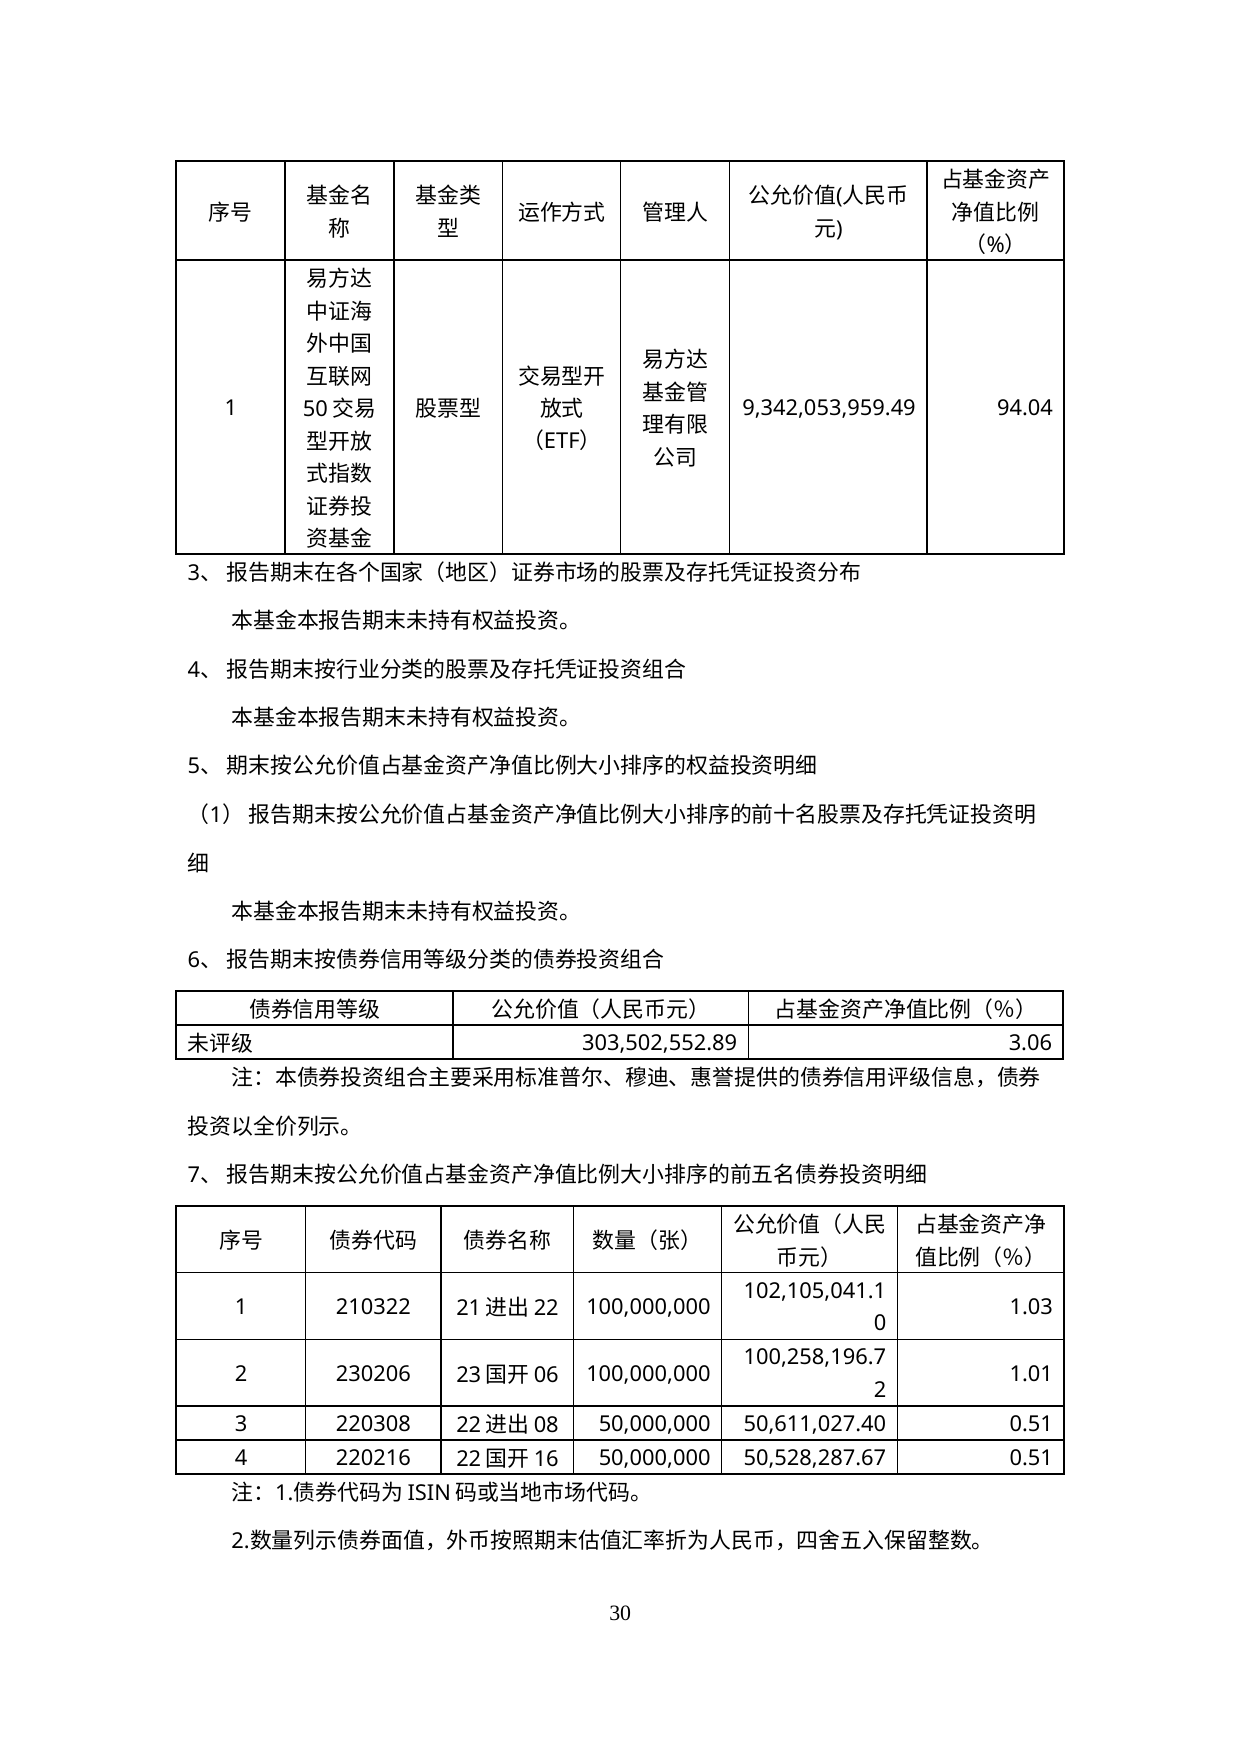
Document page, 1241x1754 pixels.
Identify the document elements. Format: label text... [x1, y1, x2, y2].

table_cell 50,528,287.67 [722, 1441, 897, 1473]
table_cell 50,611,027.40 [722, 1407, 897, 1439]
table_header 债券名称 [442, 1207, 573, 1272]
table_header 债券信用等级 [177, 992, 452, 1024]
table_header 序号 [177, 1207, 305, 1272]
table_cell 303,502,552.89 [454, 1026, 748, 1058]
table_header 占基金资产净值比例（％） [749, 992, 1062, 1024]
table_header 序号 [177, 162, 284, 259]
table_cell 2 [177, 1340, 305, 1405]
table_cell 1 [177, 261, 284, 553]
table_cell 100,000,000 [574, 1273, 721, 1338]
text 4、 报告期末按行业分类的股票及存托凭证投资组合 [187, 651, 1053, 684]
table_cell 1 [177, 1273, 305, 1338]
table_cell 易方达基金管理有限公司 [621, 261, 729, 553]
text 7、 报告期末按公允价值占基金资产净值比例大小排序的前五名债券投资明细 [187, 1157, 1053, 1189]
table_cell 100,258,196.72 [722, 1340, 897, 1405]
text 本基金本报告期末未持有权益投资。 [187, 603, 1053, 636]
table_cell 220308 [306, 1407, 440, 1439]
table_cell 220216 [306, 1441, 440, 1473]
table_header 数量（张） [574, 1207, 721, 1272]
table_cell 3.06 [749, 1026, 1062, 1058]
text 注：本债券投资组合主要采用标准普尔、穆迪、惠誉提供的债券信用评级信息，债券投资以全价列示。 [187, 1060, 1053, 1141]
table_cell 3 [177, 1407, 305, 1439]
text 5、 期末按公允价值占基金资产净值比例大小排序的权益投资明细 [187, 748, 1053, 781]
table_cell 22国开16 [442, 1441, 573, 1473]
table_header 基金名称 [286, 162, 393, 259]
table_cell 交易型开放式（ETF） [503, 261, 620, 553]
table_cell 50,000,000 [574, 1441, 721, 1473]
table_cell 50,000,000 [574, 1407, 721, 1439]
table_header 运作方式 [503, 162, 620, 259]
table_cell 94.04 [928, 261, 1063, 553]
text 6、 报告期末按债券信用等级分类的债券投资组合 [187, 942, 1053, 974]
table_cell 股票型 [395, 261, 502, 553]
table_header 债券代码 [306, 1207, 440, 1272]
table_cell 1.01 [898, 1340, 1063, 1405]
table_cell 21进出22 [442, 1273, 573, 1338]
table_header 公允价值（人民币元） [722, 1207, 897, 1272]
table_cell 0.51 [898, 1441, 1063, 1473]
table_header 管理人 [621, 162, 729, 259]
table_cell 9,342,053,959.49 [730, 261, 926, 553]
text （1） 报告期末按公允价值占基金资产净值比例大小排序的前十名股票及存托凭证投资明细 [187, 796, 1053, 878]
text 注：1.债券代码为ISIN码或当地市场代码。 [187, 1475, 1053, 1507]
table_cell 4 [177, 1441, 305, 1473]
text 3、 报告期末在各个国家（地区）证券市场的股票及存托凭证投资分布 [187, 555, 1053, 587]
table_cell 1.03 [898, 1273, 1063, 1338]
table_cell 未评级 [177, 1026, 452, 1058]
text 本基金本报告期末未持有权益投资。 [187, 893, 1053, 926]
table_cell 100,000,000 [574, 1340, 721, 1405]
text 2.数量列示债券面值，外币按照期末估值汇率折为人民币，四舍五入保留整数。 [187, 1523, 1053, 1556]
table_cell 102,105,041.10 [722, 1273, 897, 1338]
table_cell 230206 [306, 1340, 440, 1405]
table_header 公允价值(人民币元) [730, 162, 926, 259]
table_cell 22进出08 [442, 1407, 573, 1439]
table_header 基金类型 [395, 162, 502, 259]
table_cell 0.51 [898, 1407, 1063, 1439]
table_header 公允价值（人民币元） [454, 992, 748, 1024]
table_cell 23国开06 [442, 1340, 573, 1405]
text 本基金本报告期末未持有权益投资。 [187, 700, 1053, 732]
table_cell 210322 [306, 1273, 440, 1338]
table_cell 易方达中证海外中国互联网50交易型开放式指数证券投资基金 [286, 261, 393, 553]
table_header 占基金资产净值比例（％） [898, 1207, 1063, 1272]
table_header 占基金资产净值比例（%） [928, 162, 1063, 259]
